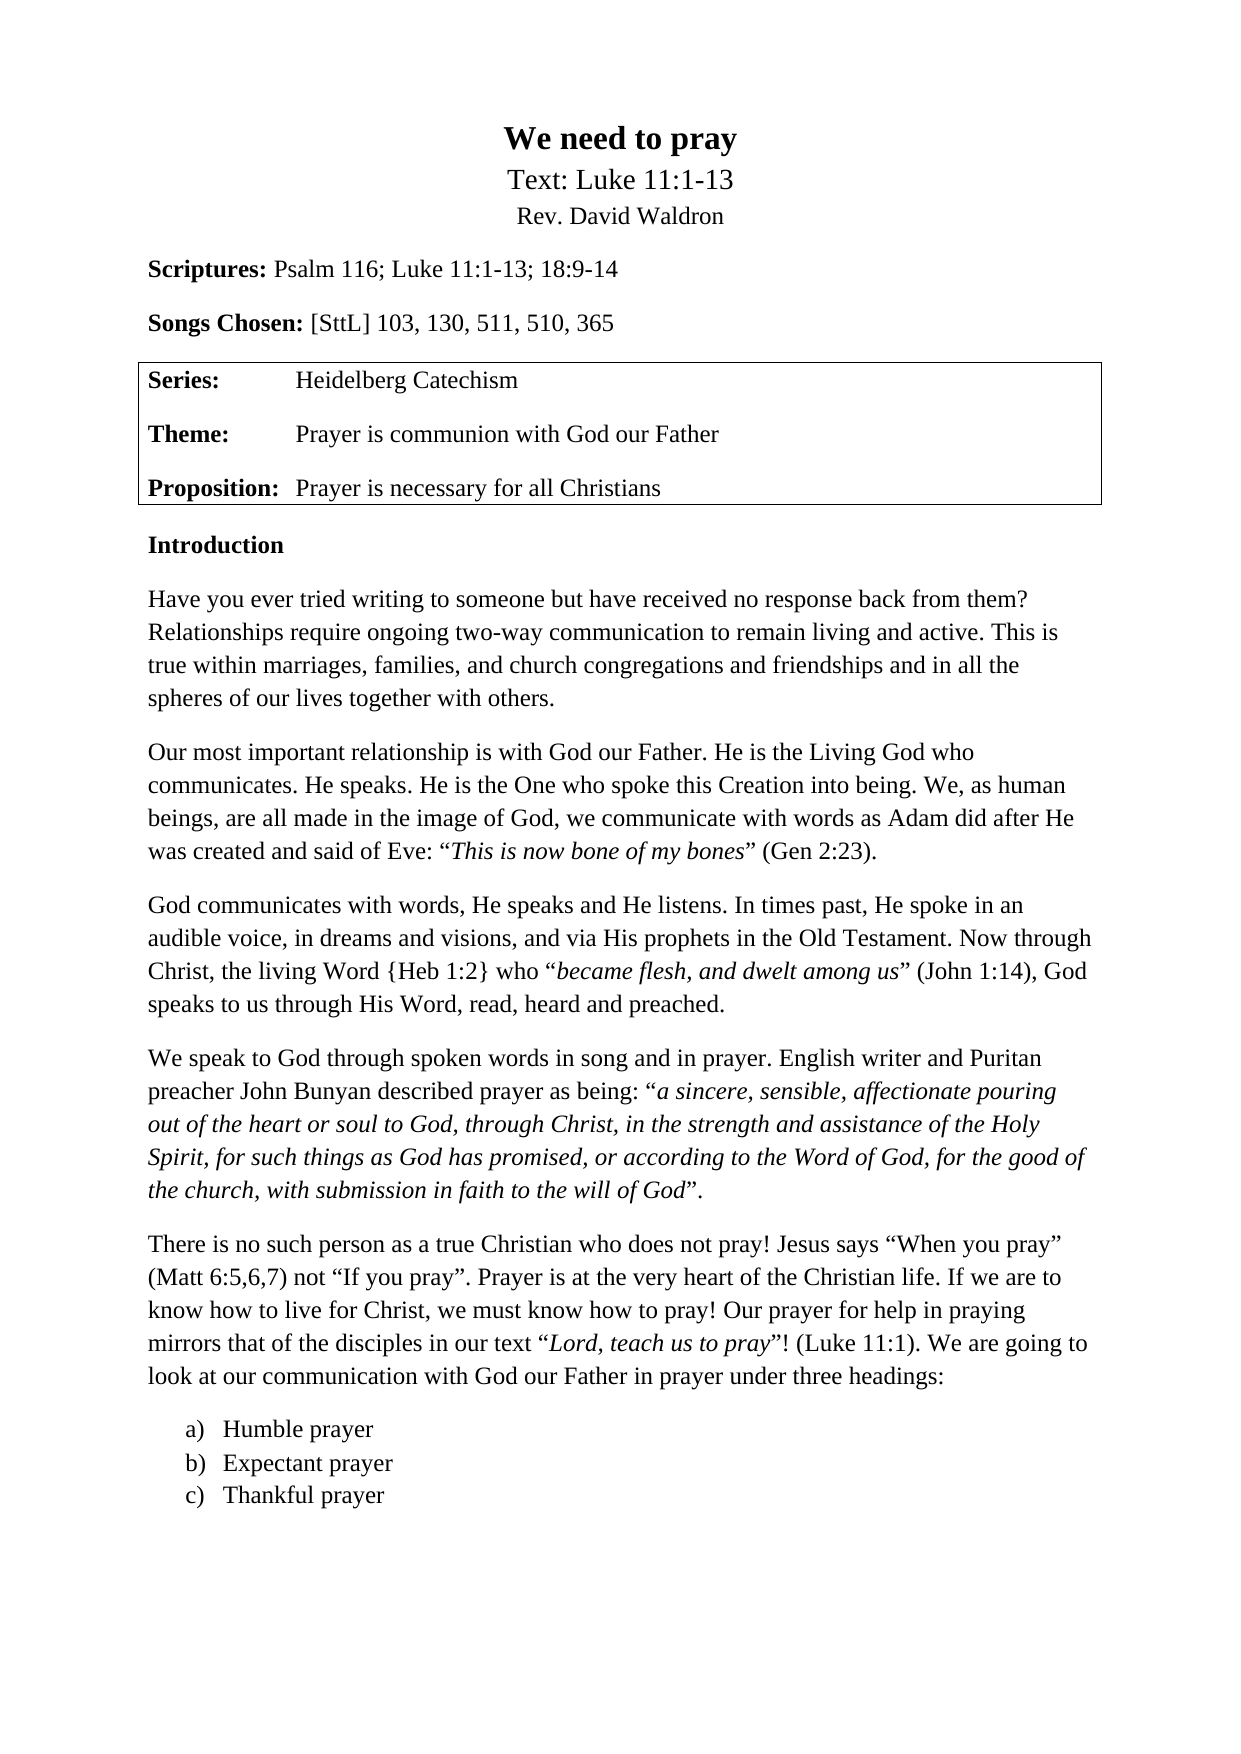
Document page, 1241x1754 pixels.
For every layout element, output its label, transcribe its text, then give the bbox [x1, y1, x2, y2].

text We speak to God through spoken words in song and in prayer. English writer and Puritan preacher John Bunyan described prayer as being: “a sincere, sensible, affectionate pouring out of the heart or soul to God, through Christ, in the strength and assistance of the Holy Spirit, for such things as God has promised, or according to the Word of God, for the good of the church, with submission in faith to the will of God”. [148, 1043, 1092, 1203]
text Series: Heidelberg Catechism [139, 363, 1101, 394]
text Our most important relationship is with God our Father. He is the Living God who communicates. He speaks. He is the One who spoke this Creation into being. We, as human beings, are all made in the image of God, we communicate with words as Adam did after He was created and said of Eve: “This is now bone of my bones” (Gen 2:23). [148, 737, 1092, 865]
title Rev. David Waldron [148, 201, 1092, 229]
text God communicates with words, He speaks and He listens. In times past, He spoke in an audible voice, in dreams and visions, and via His prophets in the Old Testament. Now through Christ, the living Word {Heb 1:2} who “became flesh, and dwelt among us” (John 1:14), God speaks to us through His Word, read, heard and preached. [148, 890, 1092, 1018]
list Humble prayer [185, 1414, 1092, 1443]
text Theme: Prayer is communion with God our Father [139, 416, 1101, 448]
text Introduction [148, 530, 1092, 559]
text We need to pray [148, 118, 1092, 156]
text Have you ever tried writing to someone but have received no response back from them? Relationships require ongoing two-way communication to remain living and active. This is true within marriages, families, and church congregations and friendships and in all the spheres of our lives together with others. [148, 584, 1092, 712]
text Scriptures: Psalm 116; Luke 11:1-13; 18:9-14 [148, 254, 1092, 283]
text Text: Luke 11:1-13 [148, 162, 1092, 196]
list Thankful prayer [185, 1481, 1092, 1509]
list Expectant prayer [185, 1448, 1092, 1476]
text Songs Chosen: [SttL] 103, 130, 511, 510, 365 [148, 308, 1092, 337]
text There is no such person as a true Christian who does not pray! Jesus says “When you pray” (Matt 6:5,6,7) not “If you pray”. Prayer is at the very heart of the Christian life. If we are to know how to live for Christ, we must know how to pray! Our prayer for help in praying mirrors that of the disciples in our text “Lord, teach us to pray”! (Luke 11:1). We are going to look at our communication with God our Father in prayer under three headings: [148, 1229, 1092, 1389]
text Proposition: Prayer is necessary for all Christians [139, 470, 1101, 504]
